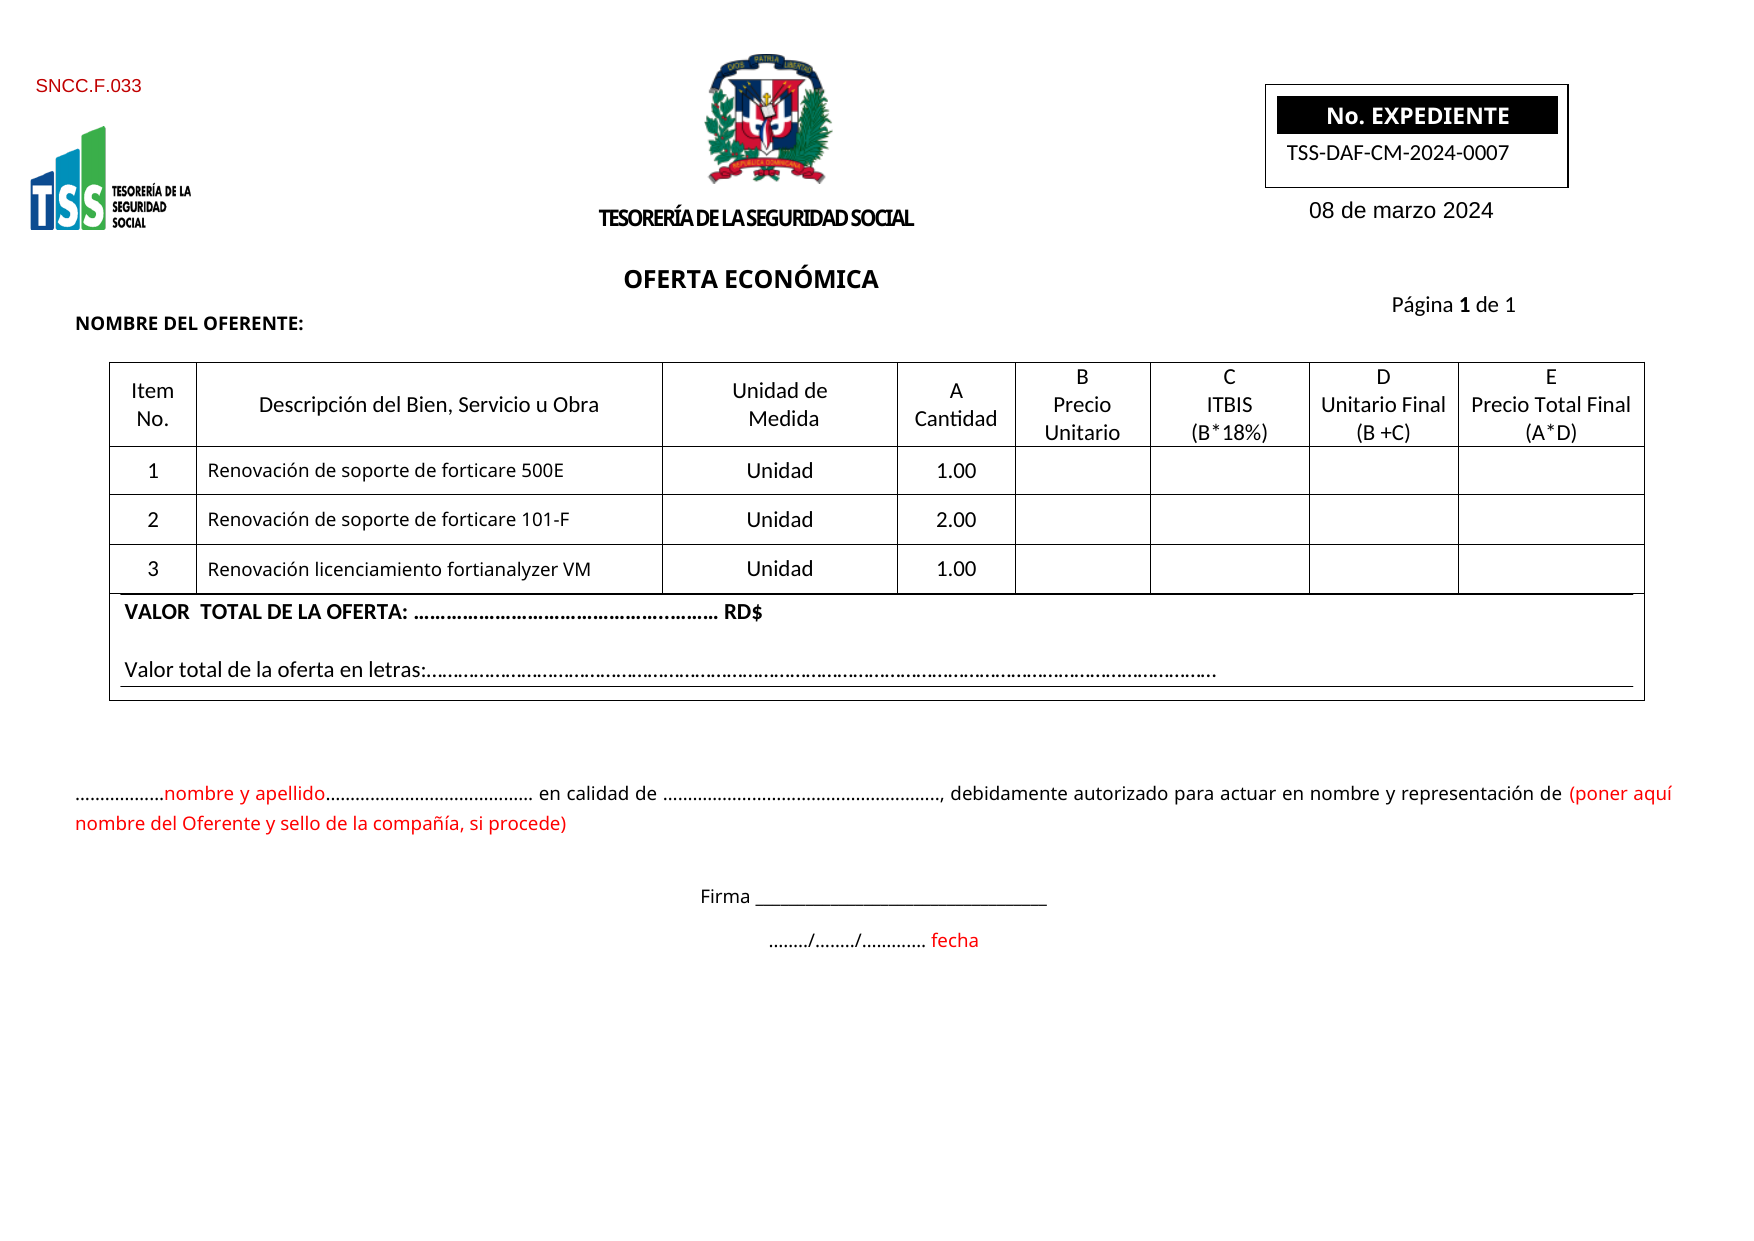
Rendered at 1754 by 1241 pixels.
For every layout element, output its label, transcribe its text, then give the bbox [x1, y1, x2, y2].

table_cell Unidad [663, 447, 897, 494]
table_header D Unitario Final (B +C) [1310, 363, 1458, 446]
table_cell [1310, 447, 1458, 494]
picture [59, 185, 77, 226]
table_header Descripción del Bien, Servicio u Obra [197, 363, 662, 446]
table_cell [1310, 545, 1458, 593]
table_header C ITBIS (B*18%) [1151, 363, 1309, 446]
table_header Unidad de Medida [663, 363, 897, 446]
table_cell Renovación de soporte de forticare 500E [197, 447, 662, 494]
text ………………nombre y apellido…………………………………… en calidad de ……………………………………………….., debidamente autorizado para actuar en nombre y representación de (poner aquí nombre del Oferente y sello de la compañía, si procede) [75, 781, 1672, 835]
table_cell VALOR TOTAL DE LA OFERTA: ………………………………………..……… RD$ Valor total de la oferta en letras:…………………………………………………………………………………………………………………………………… [110, 594, 1644, 700]
table_cell 3 [110, 545, 196, 593]
table_header E Precio Total Final (A*D) [1459, 363, 1644, 446]
table_header A Cantidad [898, 363, 1015, 446]
table_header Item No. [110, 363, 196, 446]
table_cell [1151, 447, 1309, 494]
table_cell [1016, 447, 1150, 494]
table_cell [1151, 495, 1309, 543]
table_cell [1016, 545, 1150, 593]
table_cell 2.00 [898, 495, 1015, 543]
table_cell Renovación licenciamiento fortianalyzer VM [197, 545, 662, 593]
table_header B Precio Unitario [1016, 363, 1150, 446]
table_cell 1.00 [898, 545, 1015, 593]
picture [704, 54, 833, 184]
table_cell [1459, 447, 1644, 494]
table_cell [1459, 545, 1644, 593]
table_cell 2 [110, 495, 196, 543]
table_cell [1016, 495, 1150, 543]
picture [30, 126, 191, 230]
text nombre del oferente: [75, 311, 1679, 336]
text ……../……../……….… fecha [75, 927, 1672, 953]
table_cell [1310, 495, 1458, 543]
table_cell [1151, 545, 1309, 593]
table_cell 1.00 [898, 447, 1015, 494]
table_cell 1 [110, 447, 196, 494]
text Firma ___________________________________ [75, 883, 1672, 909]
table_cell Renovación de soporte de forticare 101-F [197, 495, 662, 543]
table_cell [1459, 495, 1644, 543]
table_cell Unidad [663, 545, 897, 593]
table_cell Unidad [663, 495, 897, 543]
